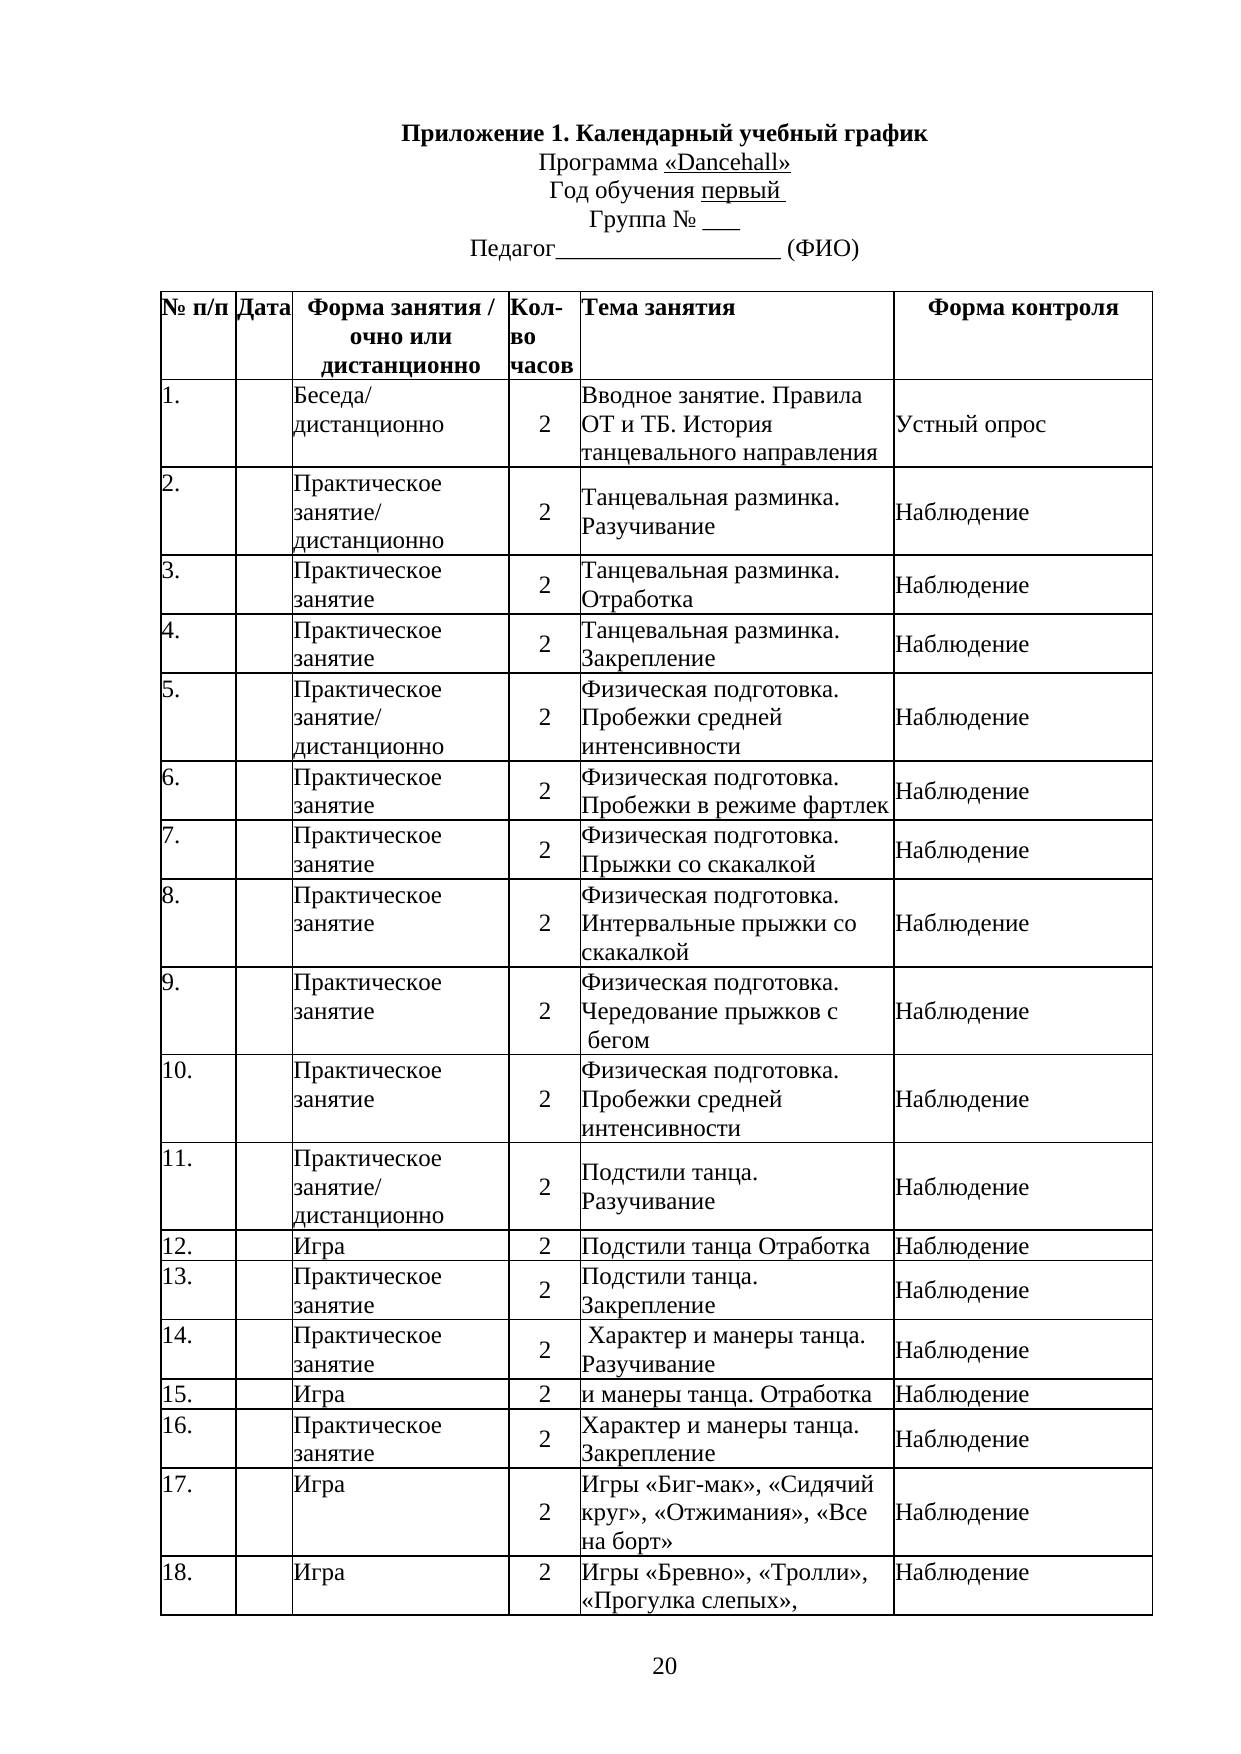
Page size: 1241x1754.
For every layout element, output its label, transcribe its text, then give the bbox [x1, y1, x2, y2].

table_cell [162, 880, 235, 966]
table_cell Практическое занятие/ дистанционно [293, 674, 508, 760]
table_cell 2 [510, 1557, 580, 1614]
table_cell Практическое занятие [293, 1055, 508, 1142]
text Группа № ___ [177, 204, 1152, 233]
table_cell Игры «Биг-мак», «Сидячий круг», «Отжимания», «Все на борт» [581, 1469, 893, 1555]
table_cell Практическое занятие [293, 968, 508, 1054]
table_header Форма контроля [895, 292, 1152, 378]
table_cell 2 [510, 1055, 580, 1142]
table_cell [237, 1143, 292, 1229]
table_cell Игра [293, 1469, 508, 1555]
table_cell Практическое занятие [293, 556, 508, 613]
table_cell [237, 556, 292, 613]
table_cell [162, 821, 235, 878]
table_cell Физическая подготовка. Пробежки средней интенсивности [581, 1055, 893, 1142]
table_cell Характер и манеры танца. Разучивание [581, 1320, 893, 1378]
table_cell Практическое занятие [293, 1410, 508, 1467]
table_cell Наблюдение [895, 615, 1152, 672]
table_cell 2 [510, 1380, 580, 1408]
text Педагог__________________ (ФИО) [177, 233, 1152, 262]
table_cell 2 [510, 1143, 580, 1229]
text Год обучения первый [177, 176, 1152, 204]
table_cell [237, 1469, 292, 1555]
table_cell [162, 1320, 235, 1378]
table_cell Танцевальная разминка. Закрепление [581, 615, 893, 672]
table_cell 2 [510, 380, 580, 466]
table_cell [162, 968, 235, 1054]
table_cell 2 [510, 1231, 580, 1260]
table_cell [162, 380, 235, 466]
table_cell Наблюдение [895, 1143, 1152, 1229]
table_header Кол- во часов [510, 292, 580, 378]
table_cell [162, 468, 235, 554]
table_cell 2 [510, 468, 580, 554]
table_cell [162, 1055, 235, 1142]
text Приложение 1. Календарный учебный график [177, 118, 1152, 147]
table_cell 2 [510, 674, 580, 760]
table_cell [162, 1261, 235, 1319]
table_cell 2 [510, 880, 580, 966]
table_cell [162, 1469, 235, 1555]
table_cell Физическая подготовка. Чередование прыжков с бегом [581, 968, 893, 1054]
table_header Дата [237, 292, 292, 378]
table_cell [162, 615, 235, 672]
table_cell Наблюдение [895, 674, 1152, 760]
table_cell Танцевальная разминка. Отработка [581, 556, 893, 613]
table_cell [237, 468, 292, 554]
table_cell Наблюдение [895, 1231, 1152, 1260]
table_cell [162, 1231, 235, 1260]
table_cell 2 [510, 556, 580, 613]
table_cell Практическое занятие [293, 762, 508, 819]
table_cell Беседа/ дистанционно [293, 380, 508, 466]
text Программа «Dancehall» [177, 147, 1152, 176]
table_cell [237, 1261, 292, 1319]
table_cell Наблюдение [895, 1557, 1152, 1614]
table_cell Игра [293, 1380, 508, 1408]
table_cell Физическая подготовка. Интервальные прыжки со скакалкой [581, 880, 893, 966]
table_cell 2 [510, 762, 580, 819]
table_cell Танцевальная разминка. Разучивание [581, 468, 893, 554]
table_cell Наблюдение [895, 468, 1152, 554]
table_cell 2 [510, 968, 580, 1054]
table_cell Наблюдение [895, 1055, 1152, 1142]
table_cell Практическое занятие [293, 880, 508, 966]
table_cell Наблюдение [895, 1410, 1152, 1467]
table_cell [237, 1055, 292, 1142]
table_cell [237, 1380, 292, 1408]
table_cell Практическое занятие [293, 615, 508, 672]
table_cell 2 [510, 1410, 580, 1467]
table_cell Игра [293, 1231, 508, 1260]
table_cell Практическое занятие [293, 1261, 508, 1319]
table_cell [162, 674, 235, 760]
table_cell [162, 762, 235, 819]
table_cell 2 [510, 1320, 580, 1378]
table_cell Физическая подготовка. Пробежки в режиме фартлек [581, 762, 893, 819]
table_cell [237, 674, 292, 760]
table_cell [162, 1557, 235, 1614]
table_cell Характер и манеры танца. Закрепление [581, 1410, 893, 1467]
table_cell Игра [293, 1557, 508, 1614]
table_header Форма занятия / очно или дистанционно [293, 292, 508, 378]
table_cell Вводное занятие. Правила ОТ и ТБ. История танцевального направления [581, 380, 893, 466]
table_cell [162, 1143, 235, 1229]
table_cell [237, 1410, 292, 1467]
table_cell Практическое занятие/ дистанционно [293, 468, 508, 554]
table_cell Наблюдение [895, 1320, 1152, 1378]
table_header № п/п [162, 292, 235, 378]
table_cell Наблюдение [895, 762, 1152, 819]
table_cell Наблюдение [895, 556, 1152, 613]
table_cell Практическое занятие [293, 1320, 508, 1378]
table_cell [237, 1231, 292, 1260]
table_cell 2 [510, 615, 580, 672]
table_cell Наблюдение [895, 1469, 1152, 1555]
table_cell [581, 1557, 893, 1614]
table_cell [237, 1557, 292, 1614]
table_cell Наблюдение [895, 821, 1152, 878]
table_cell Наблюдение [895, 968, 1152, 1054]
table_cell Физическая подготовка. Пробежки средней интенсивности [581, 674, 893, 760]
table_cell [162, 556, 235, 613]
table_cell и манеры танца. Отработка [581, 1380, 893, 1408]
table_cell 2 [510, 1261, 580, 1319]
table_cell Устный опрос [895, 380, 1152, 466]
table_cell [162, 1410, 235, 1467]
table_cell [237, 762, 292, 819]
table_cell Подстили танца Отработка [581, 1231, 893, 1260]
table_cell Подстили танца. Закрепление [581, 1261, 893, 1319]
table_cell Практическое занятие/ дистанционно [293, 1143, 508, 1229]
table_cell Физическая подготовка. Прыжки со скакалкой [581, 821, 893, 878]
table_cell 2 [510, 821, 580, 878]
table_cell [237, 880, 292, 966]
table_cell Практическое занятие [293, 821, 508, 878]
table_cell [237, 821, 292, 878]
table_cell Подстили танца. Разучивание [581, 1143, 893, 1229]
table_header Тема занятия [581, 292, 893, 378]
table_cell [237, 1320, 292, 1378]
table_cell [237, 380, 292, 466]
table_cell Наблюдение [895, 1261, 1152, 1319]
table_cell Наблюдение [895, 880, 1152, 966]
table_cell Наблюдение [895, 1380, 1152, 1408]
table_cell [237, 968, 292, 1054]
table_cell [162, 1380, 235, 1408]
table_cell 2 [510, 1469, 580, 1555]
table_cell [237, 615, 292, 672]
